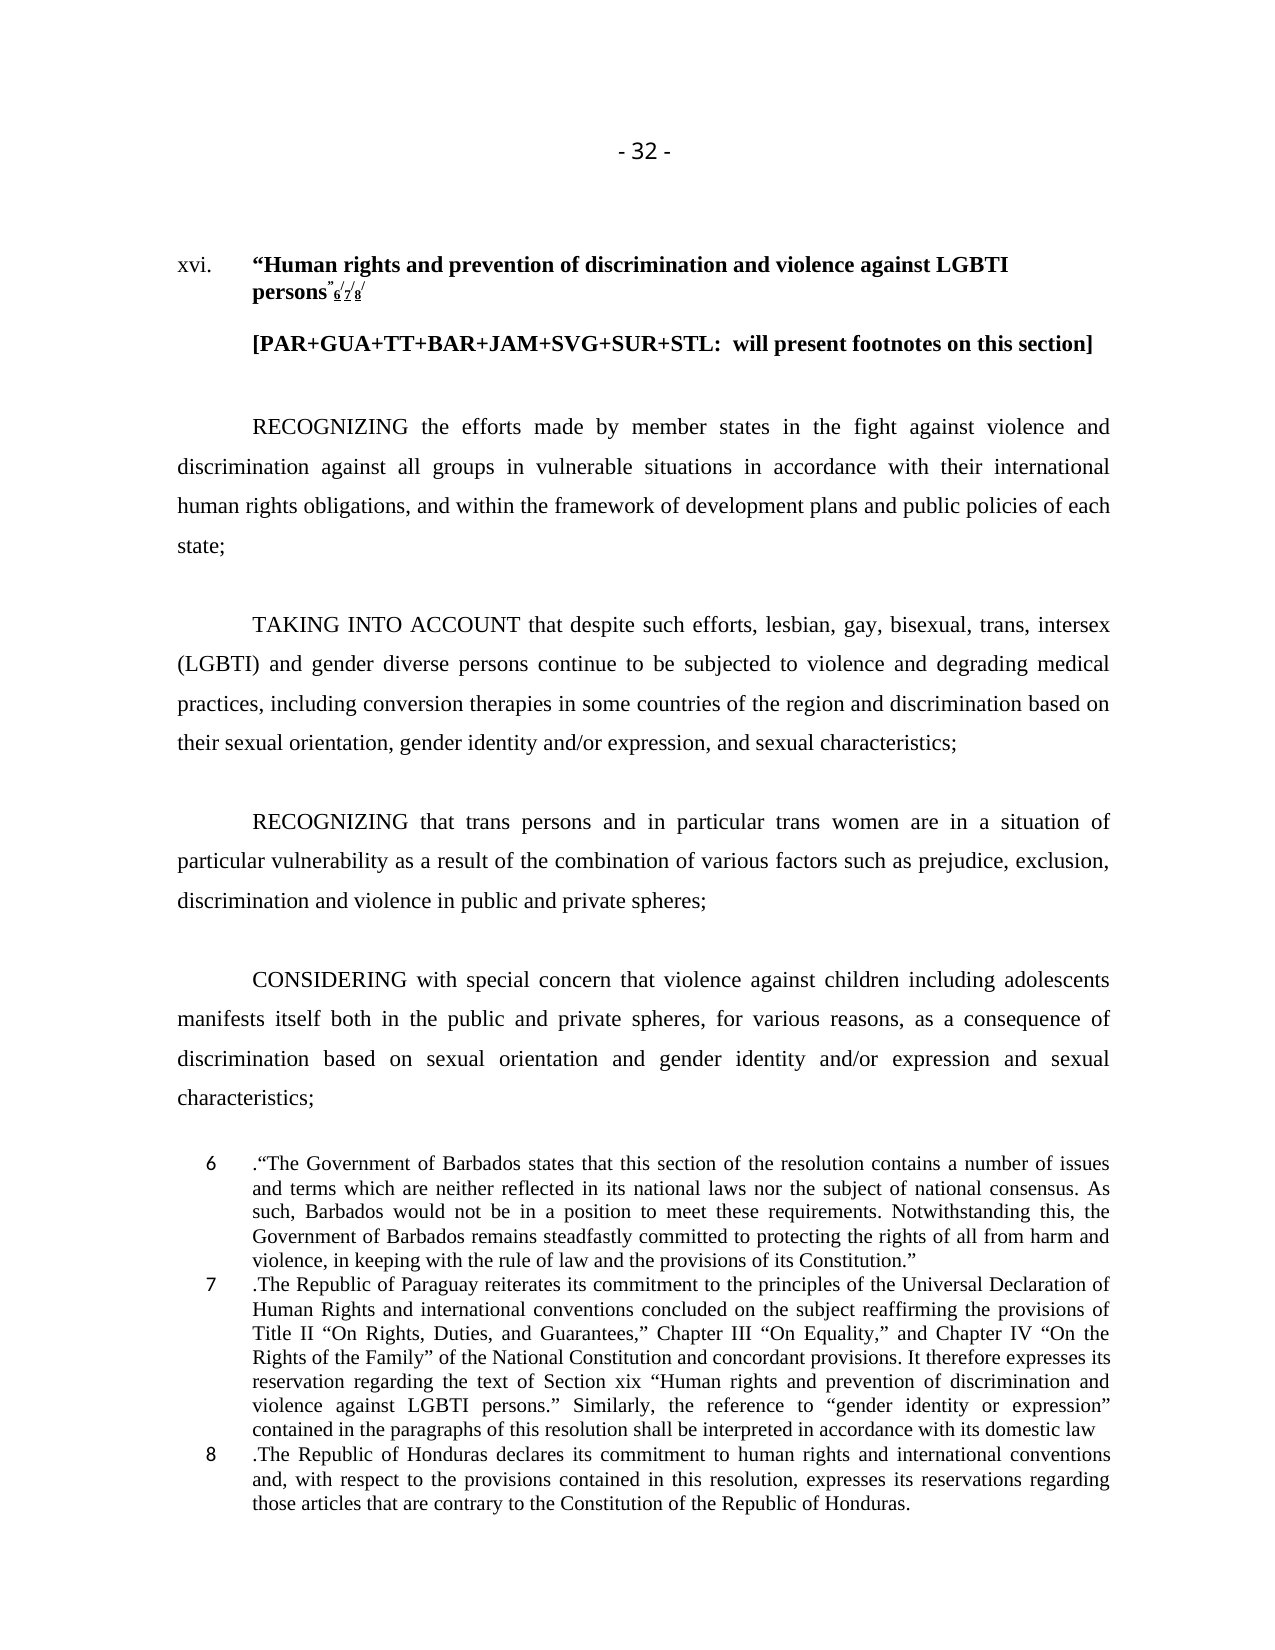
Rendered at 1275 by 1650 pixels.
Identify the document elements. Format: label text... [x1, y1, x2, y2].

text [PAR+GUA+TT+BAR+JAM+SVG+SUR+STL: will present footnotes on this section] [214, 330, 1111, 357]
text TAKING INTO ACCOUNT that despite such efforts, lesbian, gay, bisexual, trans, intersex (LGBTI) and gender diverse persons continue to be subjected to violence and degrading medical practices, including conversion therapies in some countries of the region and discrimination based on their sexual orientation, gender identity and/or expression, and sexual characteristics; [177, 611, 1111, 756]
text RECOGNIZING the efforts made by member states in the fight against violence and discrimination against all groups in vulnerable situations in accordance with their international human rights obligations, and within the framework of development plans and public policies of each state; [177, 413, 1111, 558]
text RECOGNIZING that trans persons and in particular trans women are in a situation of particular vulnerability as a result of the combination of various factors such as prejudice, exclusion, discrimination and violence in public and private spheres; [177, 808, 1111, 913]
text CONSIDERING with special concern that violence against children including adolescents manifests itself both in the public and private spheres, for various reasons, as a consequence of discrimination based on sexual orientation and gender identity and/or expression and sexual characteristics; [177, 966, 1111, 1111]
subtitle “Human rights and prevention of discrimination and violence against LGBTI persons”/// [177, 251, 1111, 304]
